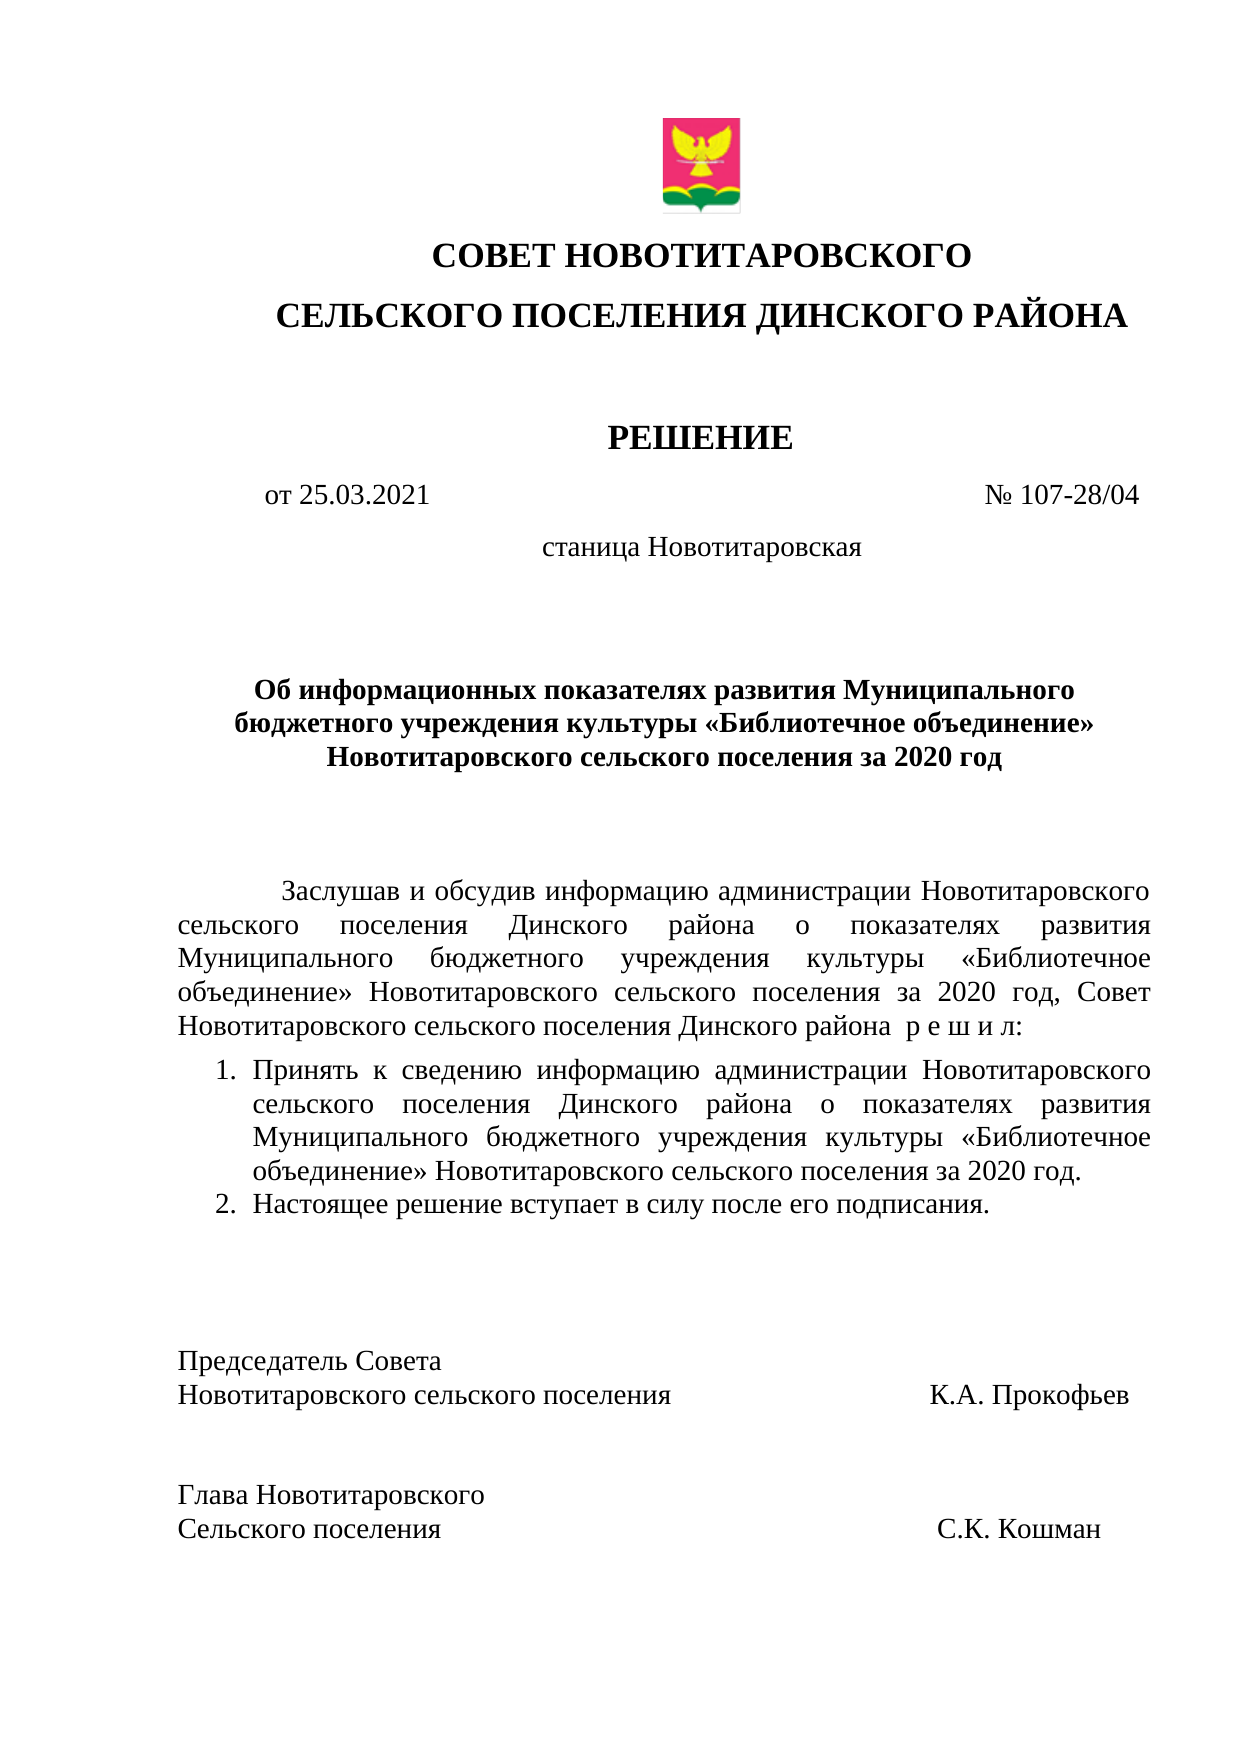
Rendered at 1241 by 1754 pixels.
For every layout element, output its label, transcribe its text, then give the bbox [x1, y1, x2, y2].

text СЕЛЬСКОГО ПОСЕЛЕНИЯ ДИНСКОГО РАЙОНА [177, 294, 1152, 335]
text Об информационных показателях развития Муниципального бюджетного учреждения культуры «Библиотечное объединение» Новотитаровского сельского поселения за 2020 год [177, 672, 1152, 773]
list Принять к сведению информацию администрации Новотитаровского сельского поселения Динского района о показателях развития Муниципального бюджетного учреждения культуры «Библиотечное объединение» Новотитаровского сельского поселения за 2020 год. [215, 1052, 1152, 1187]
text станица Новотитаровская [177, 529, 1152, 563]
text Новотитаровского сельского поселения К.А. Прокофьев [177, 1377, 1152, 1410]
text Председатель Совета [177, 1343, 1152, 1377]
picture [662, 118, 742, 215]
text от 25.03.2021 № 107-28/04 [177, 477, 1152, 510]
text СОВЕТ НОВОТИТАРОВСКОГО [177, 234, 1152, 275]
text Сельского поселения С.К. Кошман [177, 1511, 1152, 1544]
list Настоящее решение вступает в силу после его подписания. [215, 1187, 1152, 1220]
text РЕШЕНИЕ [177, 416, 1149, 457]
text Заслушав и обсудив информацию администрации Новотитаровского сельского поселения Динского района о показателях развития Муниципального бюджетного учреждения культуры «Библиотечное объединение» Новотитаровского сельского поселения за 2020 год, Совет Новотитаровского сельского поселения Динского района р е ш и л: [177, 873, 1152, 1041]
text Глава Новотитаровского [177, 1477, 1152, 1511]
